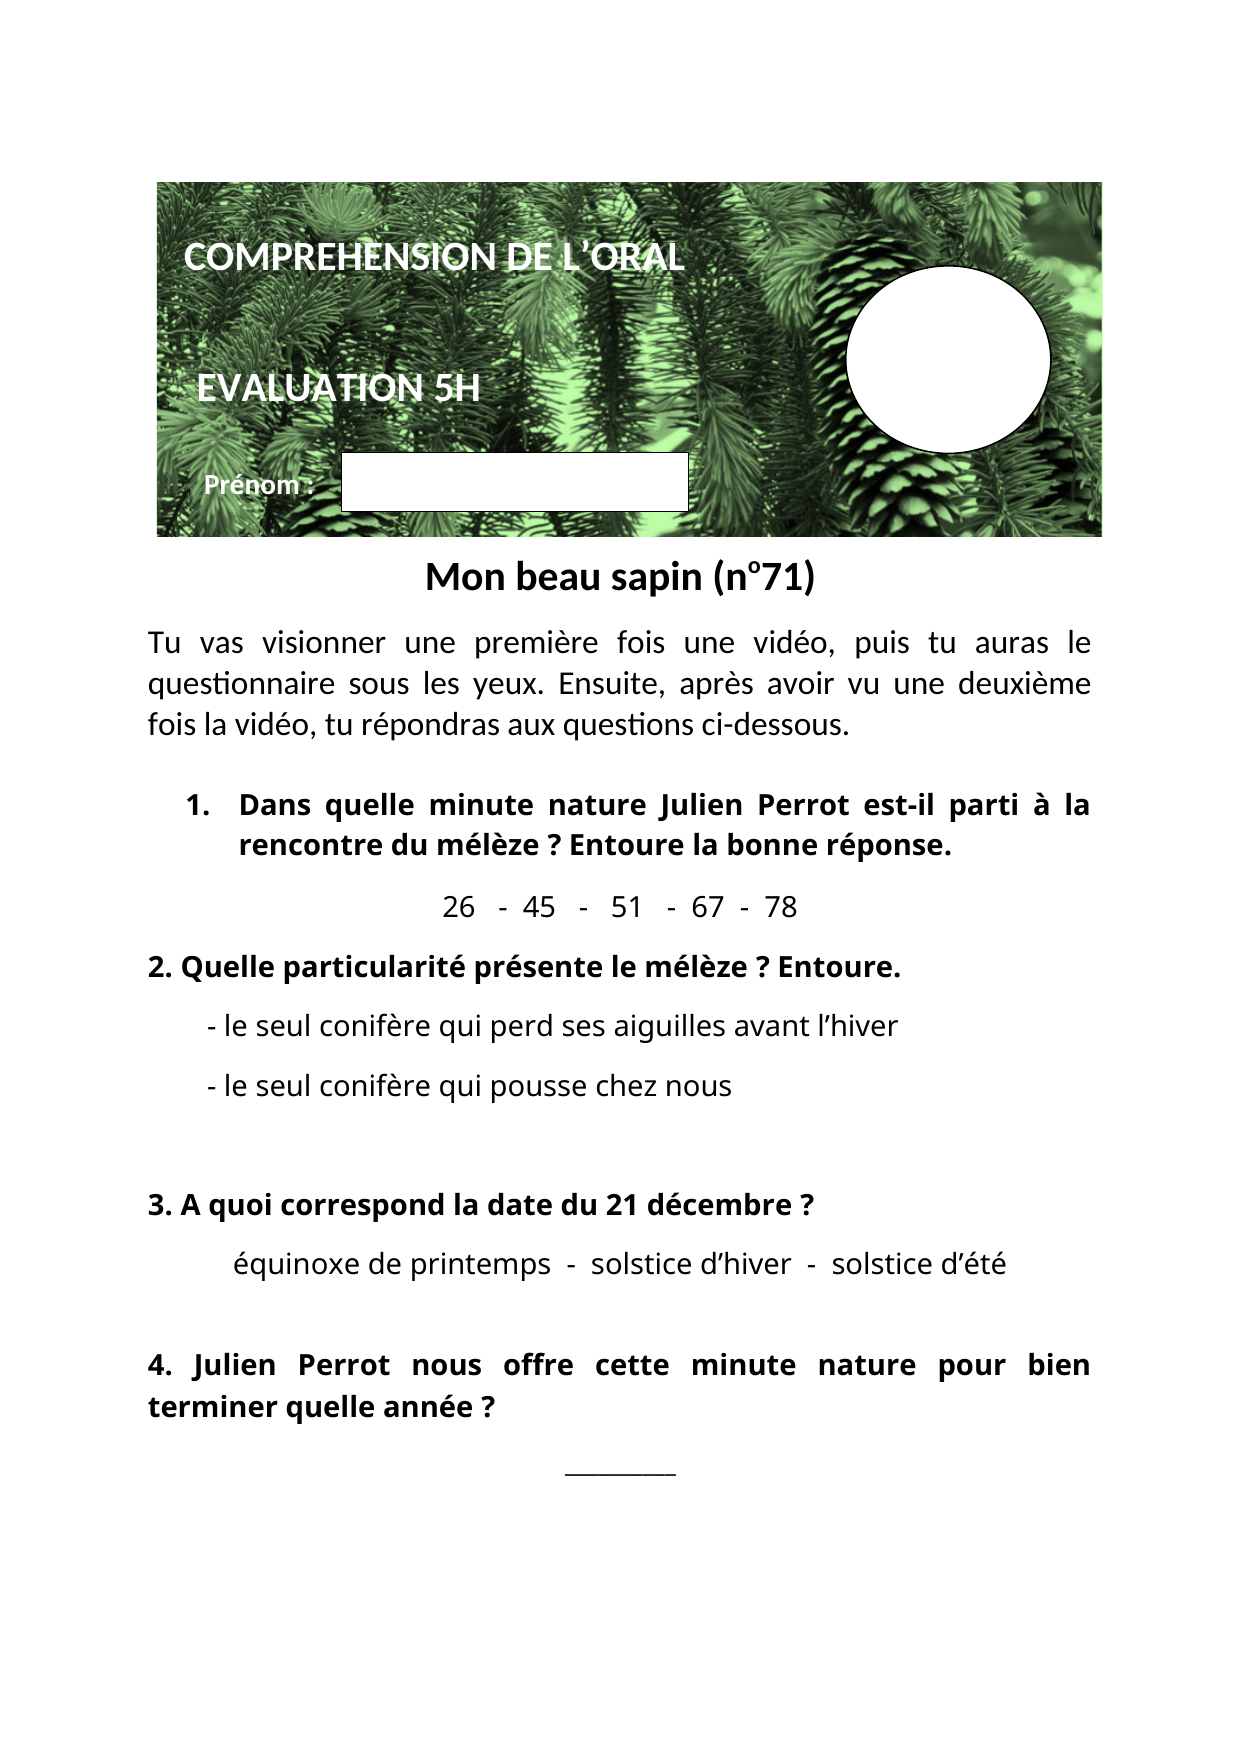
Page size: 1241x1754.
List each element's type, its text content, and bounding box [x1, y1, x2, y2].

text Mon beau sapin (no71) [148, 550, 1093, 601]
text 26 - 45 - 51 - 67 - 78 [148, 886, 1093, 926]
text - le seul conifère qui pousse chez nous [207, 1065, 1093, 1104]
text __________ [148, 1446, 1093, 1480]
text 4. Julien Perrot nous offre cette minute nature pour bien terminer quelle année ? [148, 1344, 1093, 1426]
text 3. A quoi correspond la date du 21 décembre ? [148, 1184, 1137, 1223]
text - le seul conifère qui perd ses aiguilles avant l’hiver [207, 1005, 1093, 1045]
text 2. Quelle particularité présente le mélèze ? Entoure. [148, 946, 1093, 986]
list Dans quelle minute nature Julien Perrot est-il parti à la rencontre du mélèze ? Entoure la bonne réponse. [185, 784, 1093, 864]
text Tu vas visionner une première fois une vidéo, puis tu auras le questionnaire sous les yeux. Ensuite, après avoir vu une deuxième fois la vidéo, tu répondras aux questions ci-dessous. [148, 621, 1093, 744]
text équinoxe de printemps - solstice d’hiver - solstice d’été [148, 1243, 1093, 1283]
